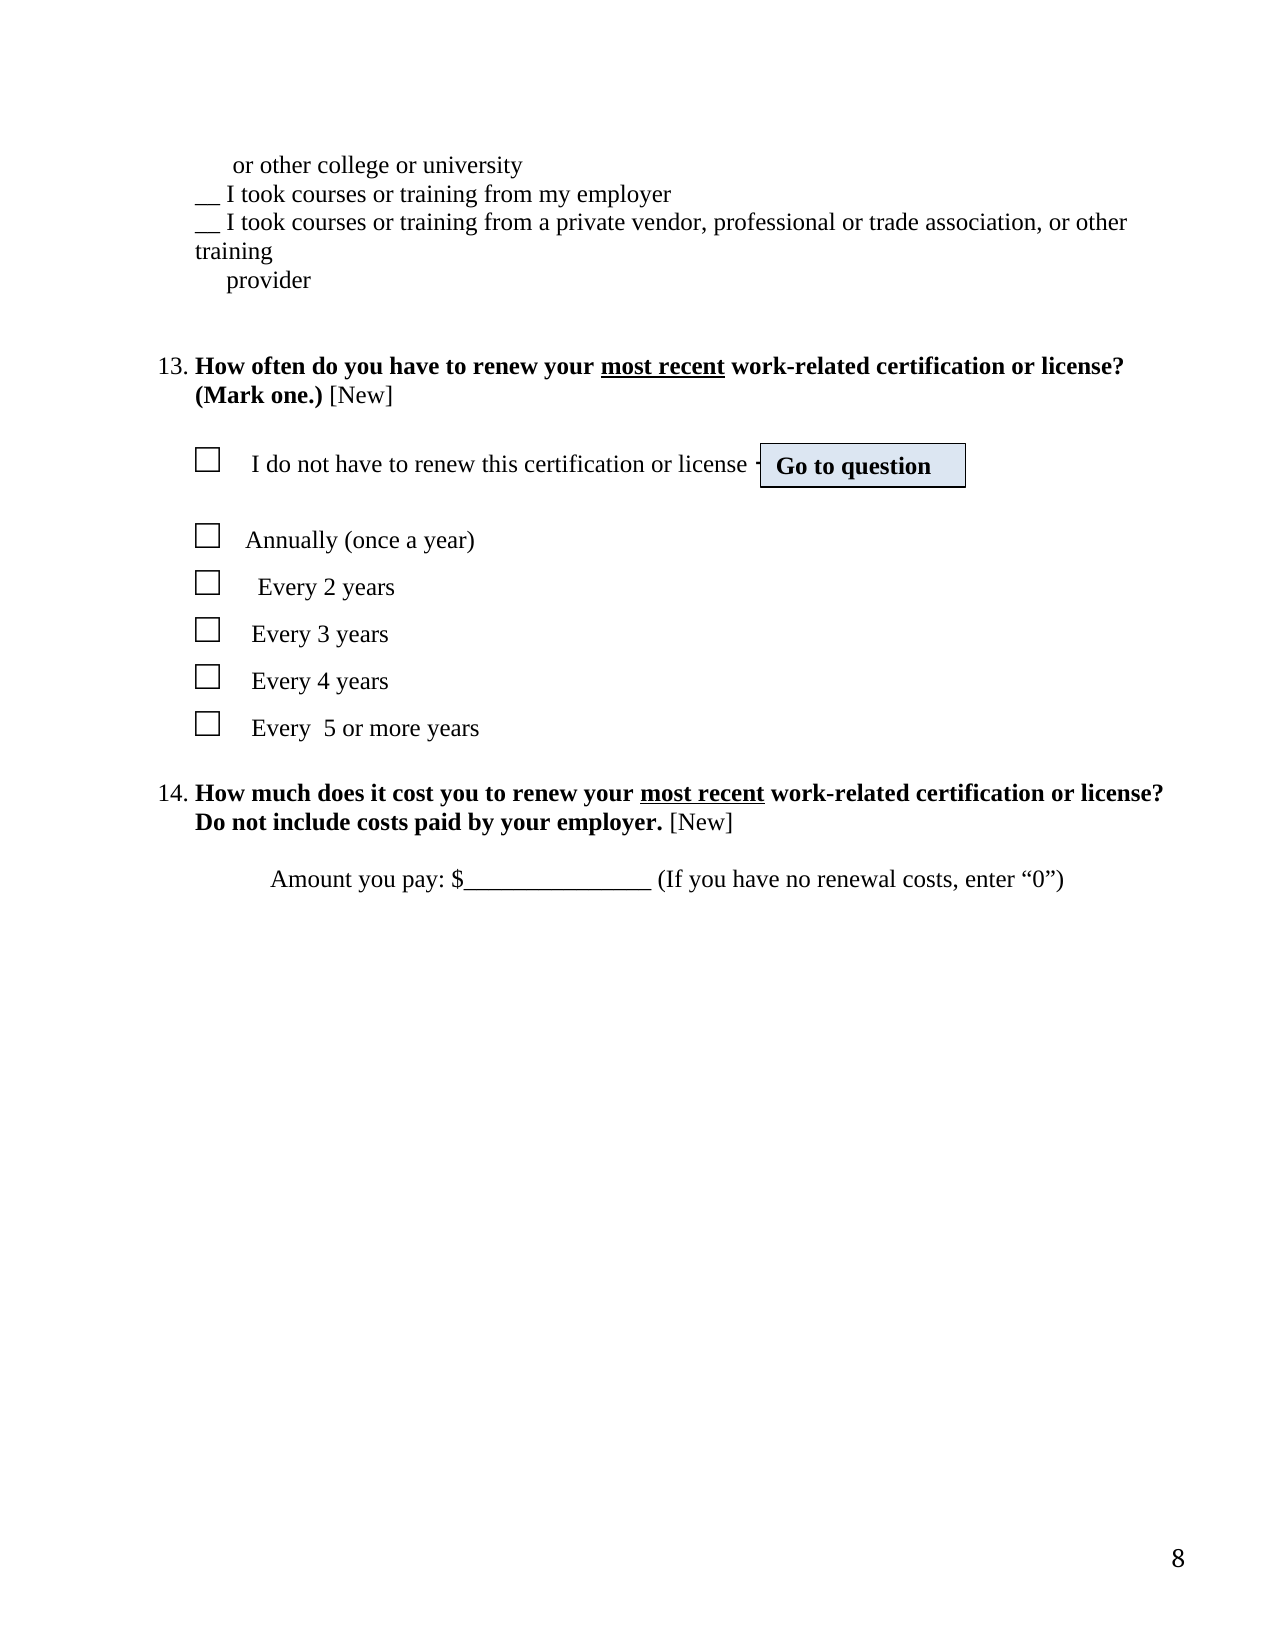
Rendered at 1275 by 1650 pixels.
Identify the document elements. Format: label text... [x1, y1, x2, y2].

list How much does it cost you to renew your most recent work-related certification or license? Do not include costs paid by your employer. [New] [157, 778, 1185, 836]
text __ I took courses or training from a private vendor, professional or trade association, or other training [195, 207, 1185, 265]
text □ Annually (once a year) [195, 513, 1185, 561]
text Amount you pay: $_______________ (If you have no renewal costs, enter “0”) [195, 864, 1185, 893]
text □ Every 5 or more years [195, 702, 1185, 749]
text □ I do not have to renew this certification or license [195, 437, 1185, 485]
text □ Every 3 years [195, 608, 1185, 655]
text or other college or university [195, 150, 1185, 179]
text __ I took courses or training from my employer [195, 179, 1185, 207]
list How often do you have to renew your most recent work-related certification or license? (Mark one.) [New] [157, 351, 1185, 409]
text □ Every 2 years [195, 561, 1185, 608]
text □ Every 4 years [195, 655, 1185, 702]
text provider [195, 265, 1185, 294]
